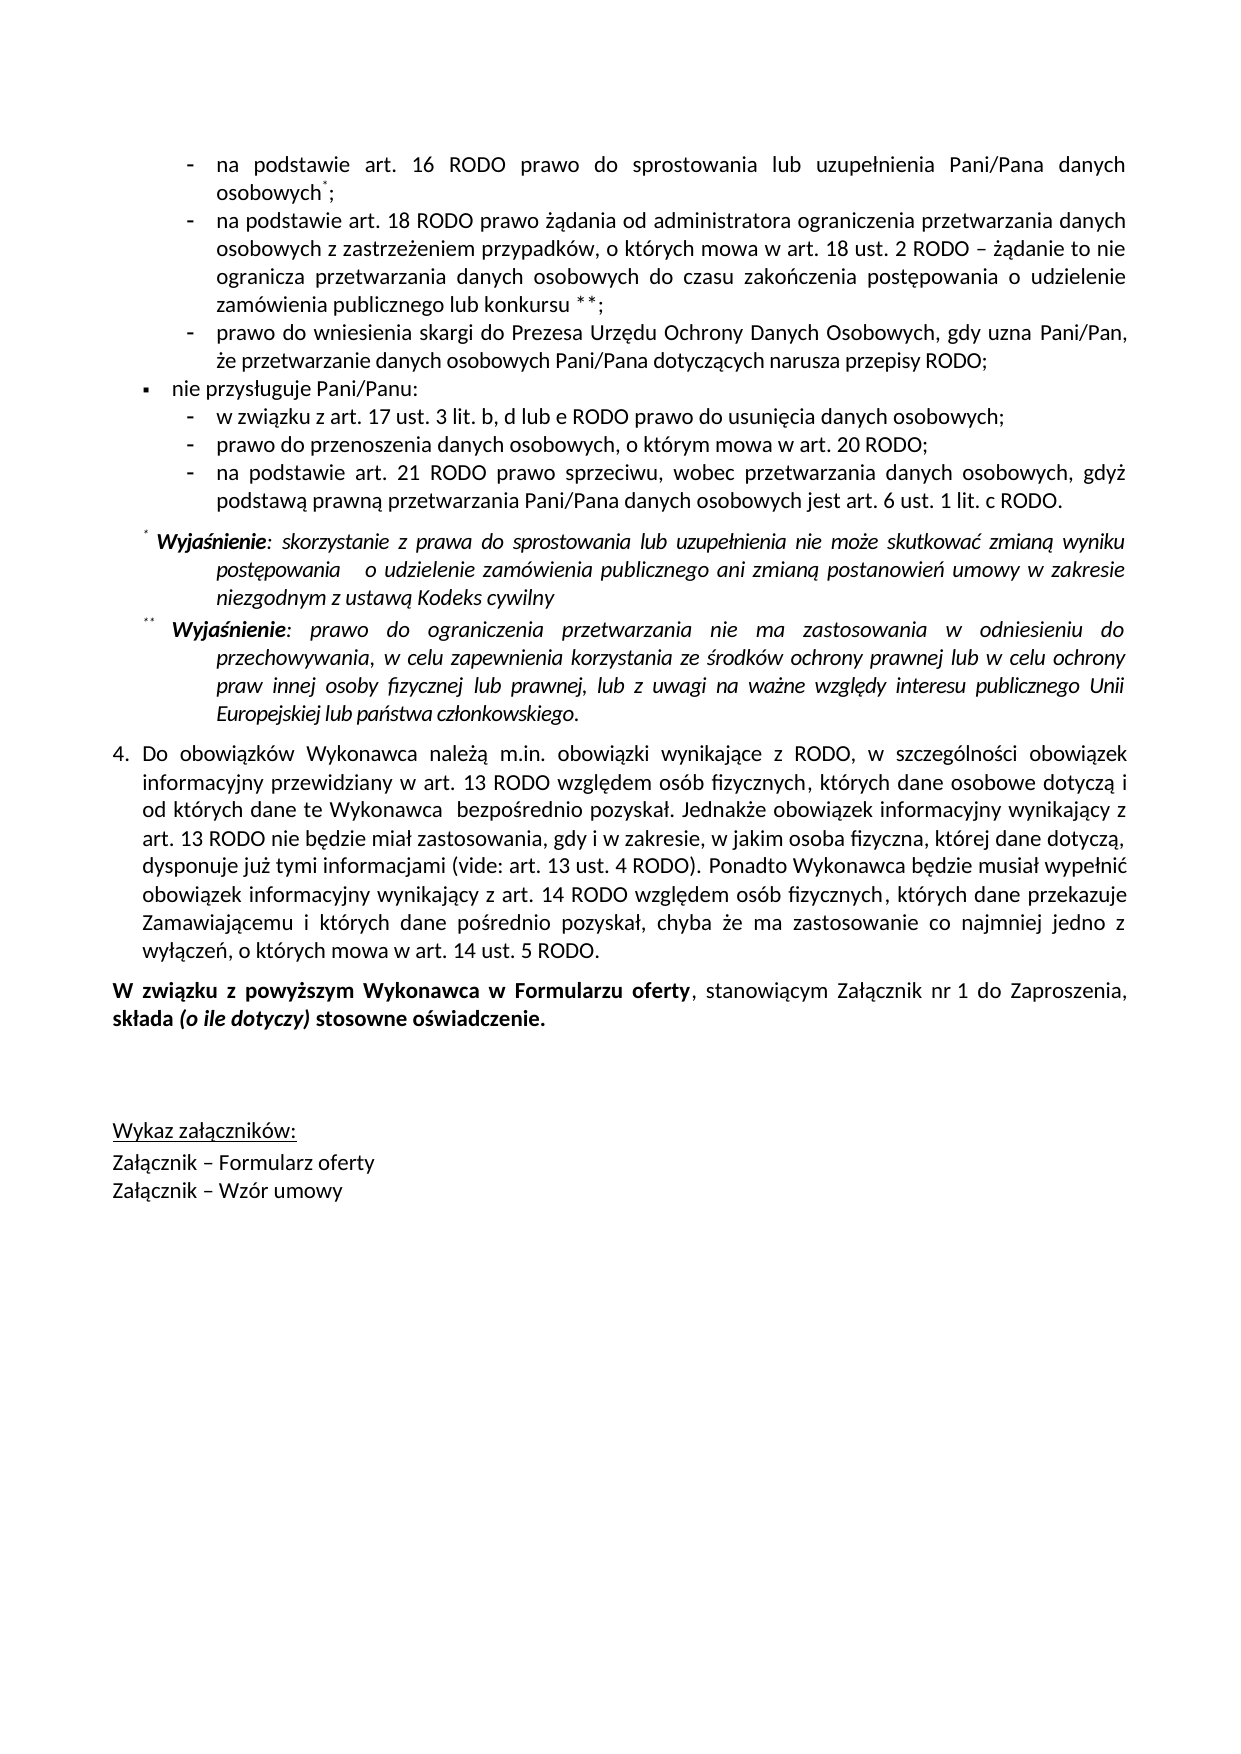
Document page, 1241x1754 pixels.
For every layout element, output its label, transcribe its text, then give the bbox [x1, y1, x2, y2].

list prawo do wniesienia skargi do Prezesa Urzędu Ochrony Danych Osobowych, gdy uzna Pani/Pan, że przetwarzanie danych osobowych Pani/Pana dotyczących narusza przepisy RODO; [186, 318, 1128, 374]
list na podstawie art. 16 RODO prawo do sprostowania lub uzupełnienia Pani/Pana danych osobowych*; [186, 150, 1128, 206]
list na podstawie art. 21 RODO prawo sprzeciwu, wobec przetwarzania danych osobowych, gdyż podstawą prawną przetwarzania Pani/Pana danych osobowych jest art. 6 ust. 1 lit. c RODO. [186, 458, 1128, 514]
text Załącznik – Formularz oferty [112, 1148, 1128, 1177]
text Załącznik – Wzór umowy [112, 1177, 1128, 1204]
list prawo do przenoszenia danych osobowych, o którym mowa w art. 20 RODO; [186, 430, 1128, 458]
text * Wyjaśnienie: skorzystanie z prawa do sprostowania lub uzupełnienia nie może skutkować zmianą wyniku postępowania o udzielenie zamówienia publicznego ani zmianą postanowień umowy w zakresie niezgodnym z ustawą Kodeks cywilny [142, 527, 1128, 611]
list Do obowiązków Wykonawca należą m.in. obowiązki wynikające z RODO, w szczególności obowiązek informacyjny przewidziany w art. 13 RODO względem osób fizycznych, których dane osobowe dotyczą i od których dane te Wykonawca bezpośrednio pozyskał. Jednakże obowiązek informacyjny wynikający z art. 13 RODO nie będzie miał zastosowania, gdy i w zakresie, w jakim osoba fizyczna, której dane dotyczą, dysponuje już tymi informacjami (vide: art. 13 ust. 4 RODO). Ponadto Wykonawca będzie musiał wypełnić obowiązek informacyjny wynikający z art. 14 RODO względem osób fizycznych, których dane przekazuje Zamawiającemu i których dane pośrednio pozyskał, chyba że ma zastosowanie co najmniej jedno z wyłączeń, o których mowa w art. 14 ust. 5 RODO. [112, 739, 1128, 964]
text W związku z powyższym Wykonawca w Formularzu oferty, stanowiącym Załącznik nr 1 do Zaproszenia, składa (o ile dotyczy) stosowne oświadczenie. [112, 976, 1128, 1032]
text ** Wyjaśnienie: prawo do ograniczenia przetwarzania nie ma zastosowania w odniesieniu do przechowywania, w celu zapewnienia korzystania ze środków ochrony prawnej lub w celu ochrony praw innej osoby fizycznej lub prawnej, lub z uwagi na ważne względy interesu publicznego Unii Europejskiej lub państwa członkowskiego. [142, 615, 1128, 727]
list w związku z art. 17 ust. 3 lit. b, d lub e RODO prawo do usunięcia danych osobowych; [186, 402, 1128, 430]
list na podstawie art. 18 RODO prawo żądania od administratora ograniczenia przetwarzania danych osobowych z zastrzeżeniem przypadków, o których mowa w art. 18 ust. 2 RODO – żądanie to nie ogranicza przetwarzania danych osobowych do czasu zakończenia postępowania o udzielenie zamówienia publicznego lub konkursu **; [186, 206, 1128, 318]
list nie przysługuje Pani/Panu: [142, 374, 1128, 402]
text Wykaz załączników: [112, 1116, 1128, 1144]
